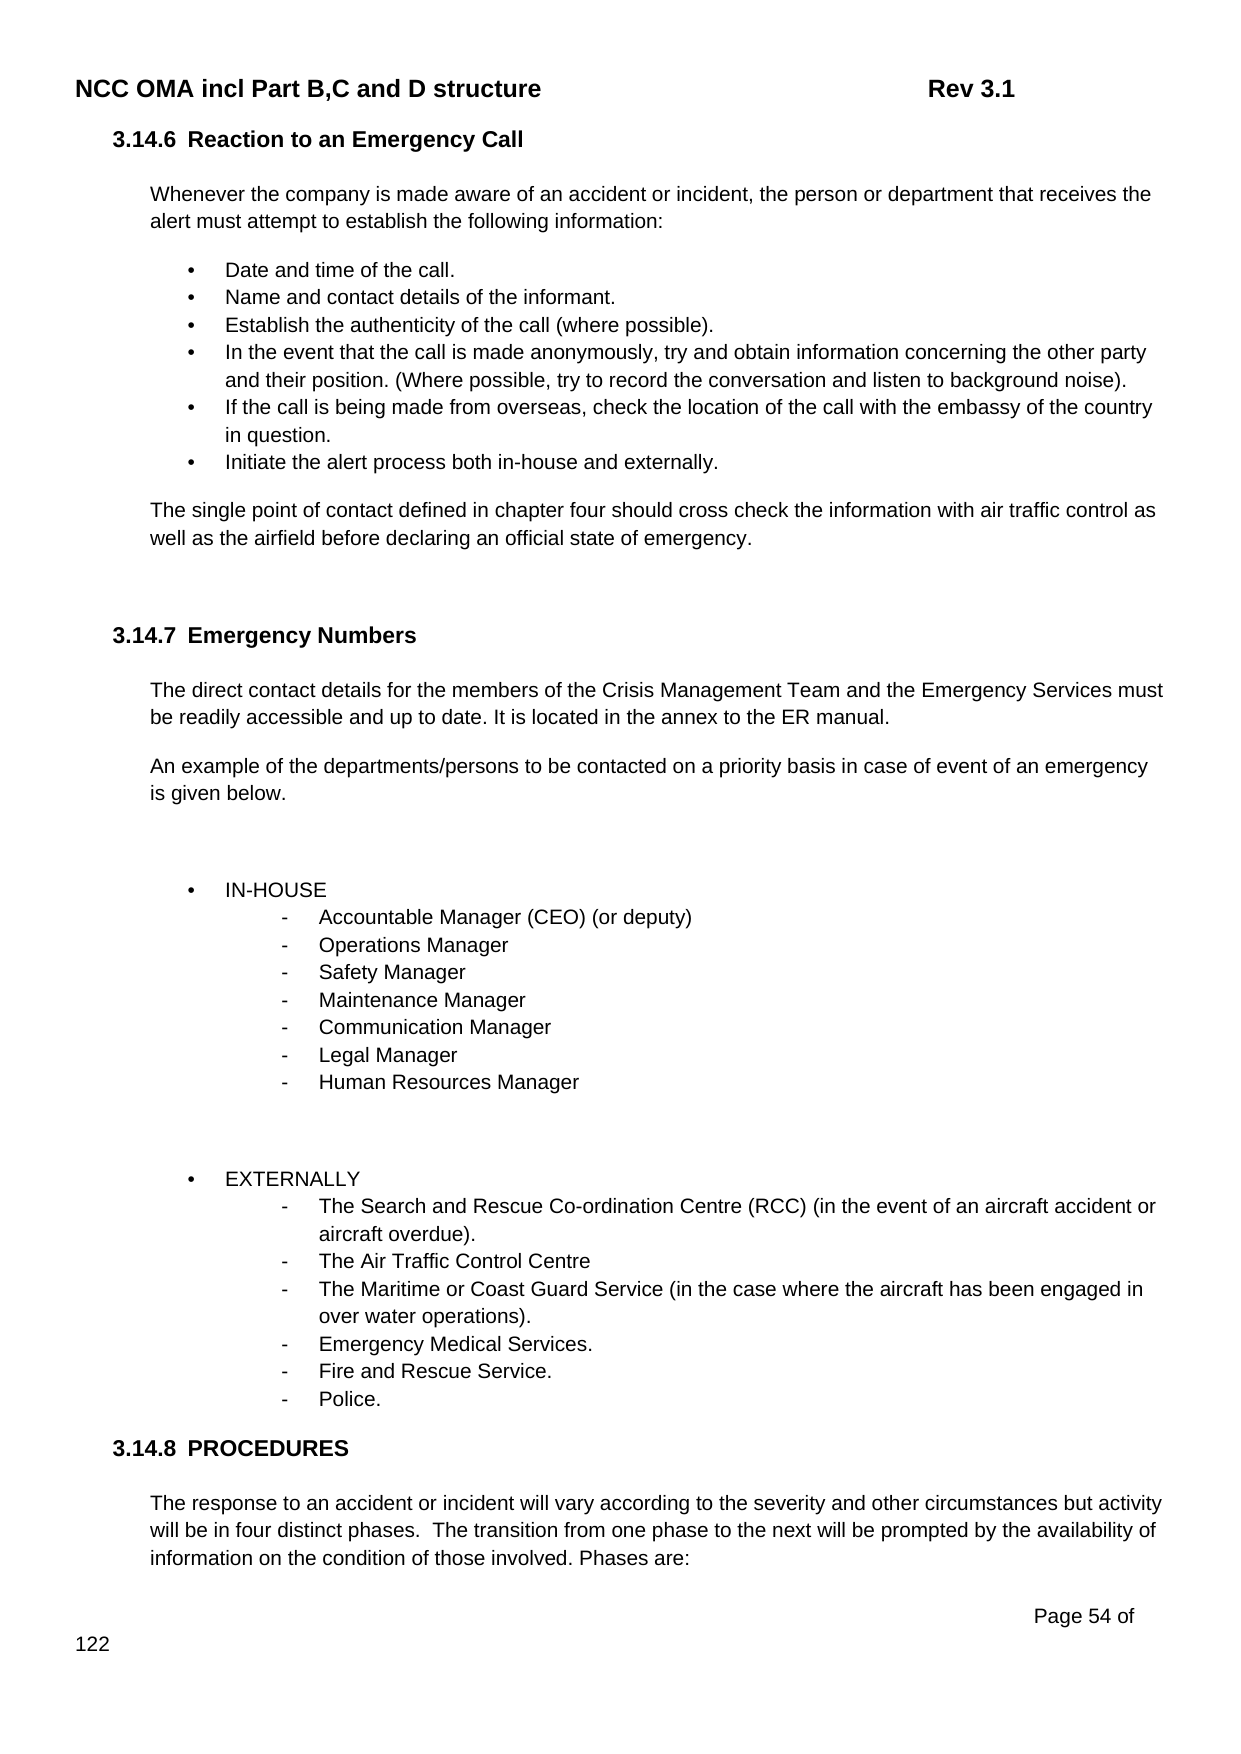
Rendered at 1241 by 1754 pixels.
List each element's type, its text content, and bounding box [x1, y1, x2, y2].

list The Air Traffic Control Centre [281, 1249, 1165, 1273]
list The Search and Rescue Co-ordination Centre (RCC) (in the event of an aircraft accident or aircraft overdue). [281, 1194, 1165, 1246]
text The direct contact details for the members of the Crisis Management Team and the Emergency Services must be readily accessible and up to date. It is located in the annex to the ER manual. [150, 678, 1165, 729]
list If the call is being made from overseas, check the location of the call with the embassy of the country in question. [187, 395, 1165, 446]
subtitle Reaction to an Emergency Call [112, 126, 1165, 153]
list Communication Manager [281, 1015, 1165, 1039]
list Name and contact details of the informant. [187, 285, 1165, 309]
list Human Resources Manager [281, 1070, 1165, 1094]
text An example of the departments/persons to be contacted on a priority basis in case of event of an emergency is given below. [150, 753, 1165, 805]
list Operations Manager [281, 933, 1165, 957]
list Establish the authenticity of the call (where possible). [187, 312, 1165, 336]
list Maintenance Manager [281, 988, 1165, 1012]
list Accountable Manager (CEO) (or deputy) [281, 905, 1165, 929]
text The response to an accident or incident will vary according to the severity and other circumstances but activity will be in four distinct phases. The transition from one phase to the next will be prompted by the availability of information on the condition of those involved. Phases are: [150, 1490, 1165, 1569]
list Date and time of the call. [187, 257, 1165, 281]
subtitle Emergency Numbers [112, 622, 1165, 649]
list EXTERNALLY [187, 1167, 1165, 1191]
text Whenever the company is made aware of an accident or incident, the person or department that receives the alert must attempt to establish the following information: [150, 182, 1165, 233]
list Police. [281, 1387, 1165, 1411]
list Legal Manager [281, 1043, 1165, 1067]
list Initiate the alert process both in-house and externally. [187, 450, 1165, 474]
list Safety Manager [281, 960, 1165, 984]
list Fire and Rescue Service. [281, 1359, 1165, 1383]
list Emergency Medical Services. [281, 1332, 1165, 1356]
list In the event that the call is made anonymously, try and obtain information concerning the other party and their position. (Where possible, try to record the conversation and listen to background noise). [187, 340, 1165, 391]
list IN-HOUSE [187, 878, 1165, 902]
subtitle PROCEDURES [112, 1435, 1165, 1462]
text The single point of contact defined in chapter four should cross check the information with air traffic control as well as the airfield before declaring an official state of emergency. [150, 498, 1165, 550]
list The Maritime or Coast Guard Service (in the case where the aircraft has been engaged in over water operations). [281, 1277, 1165, 1328]
